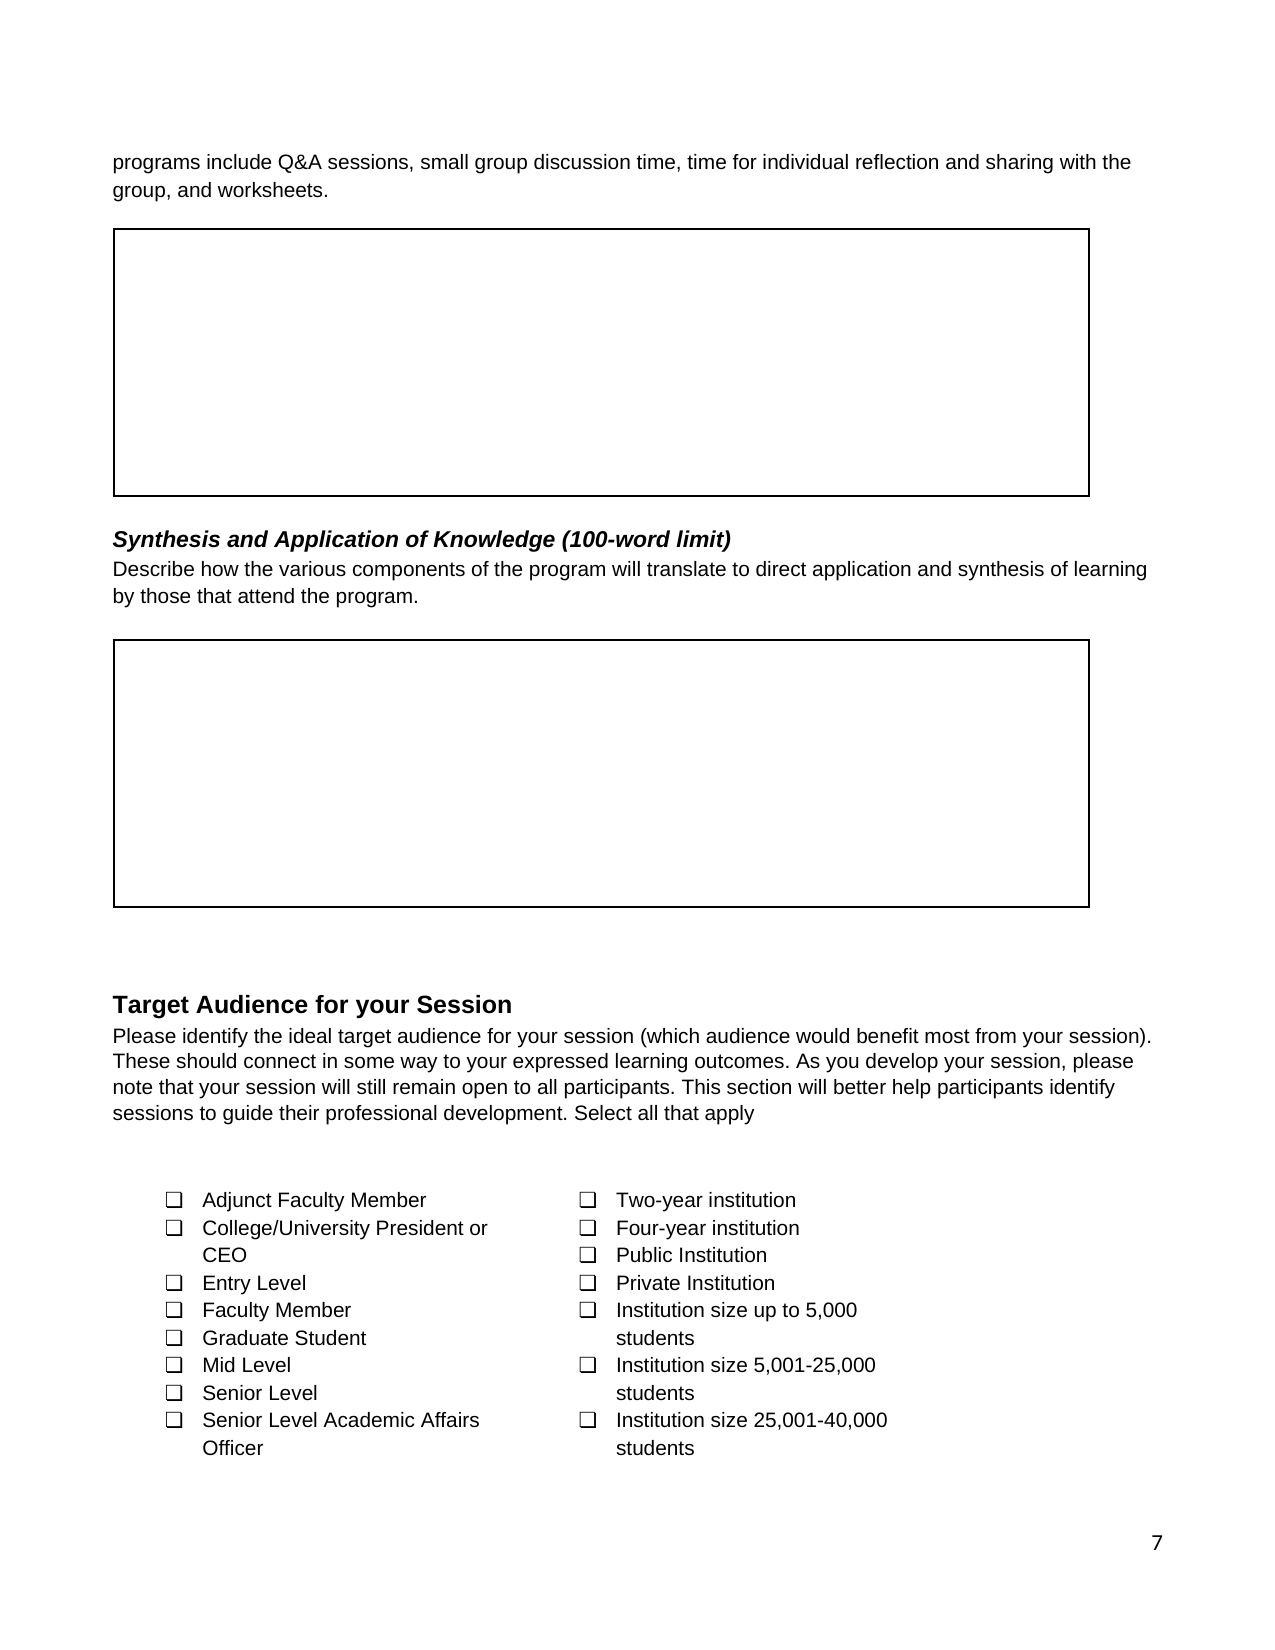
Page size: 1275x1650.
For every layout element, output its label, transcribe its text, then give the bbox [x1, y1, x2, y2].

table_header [526, 1174, 941, 1500]
subtitle Synthesis and Application of Knowledge (100-word limit) [112, 526, 1162, 553]
text Describe how the various components of the program will translate to direct application and synthesis of learning by those that attend the program. [112, 557, 1162, 608]
subtitle Target Audience for your Session [112, 991, 1162, 1019]
text Please identify the ideal target audience for your session (which audience would benefit most from your session). These should connect in some way to your expressed learning outcomes. As you develop your session, please note that your session will still remain open to all participants. This section will better help participants identify sessions to guide their professional development. Select all that apply [112, 1023, 1162, 1125]
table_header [113, 1174, 526, 1500]
table_header [115, 230, 1088, 495]
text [112, 150, 1162, 201]
table_header [115, 641, 1088, 906]
